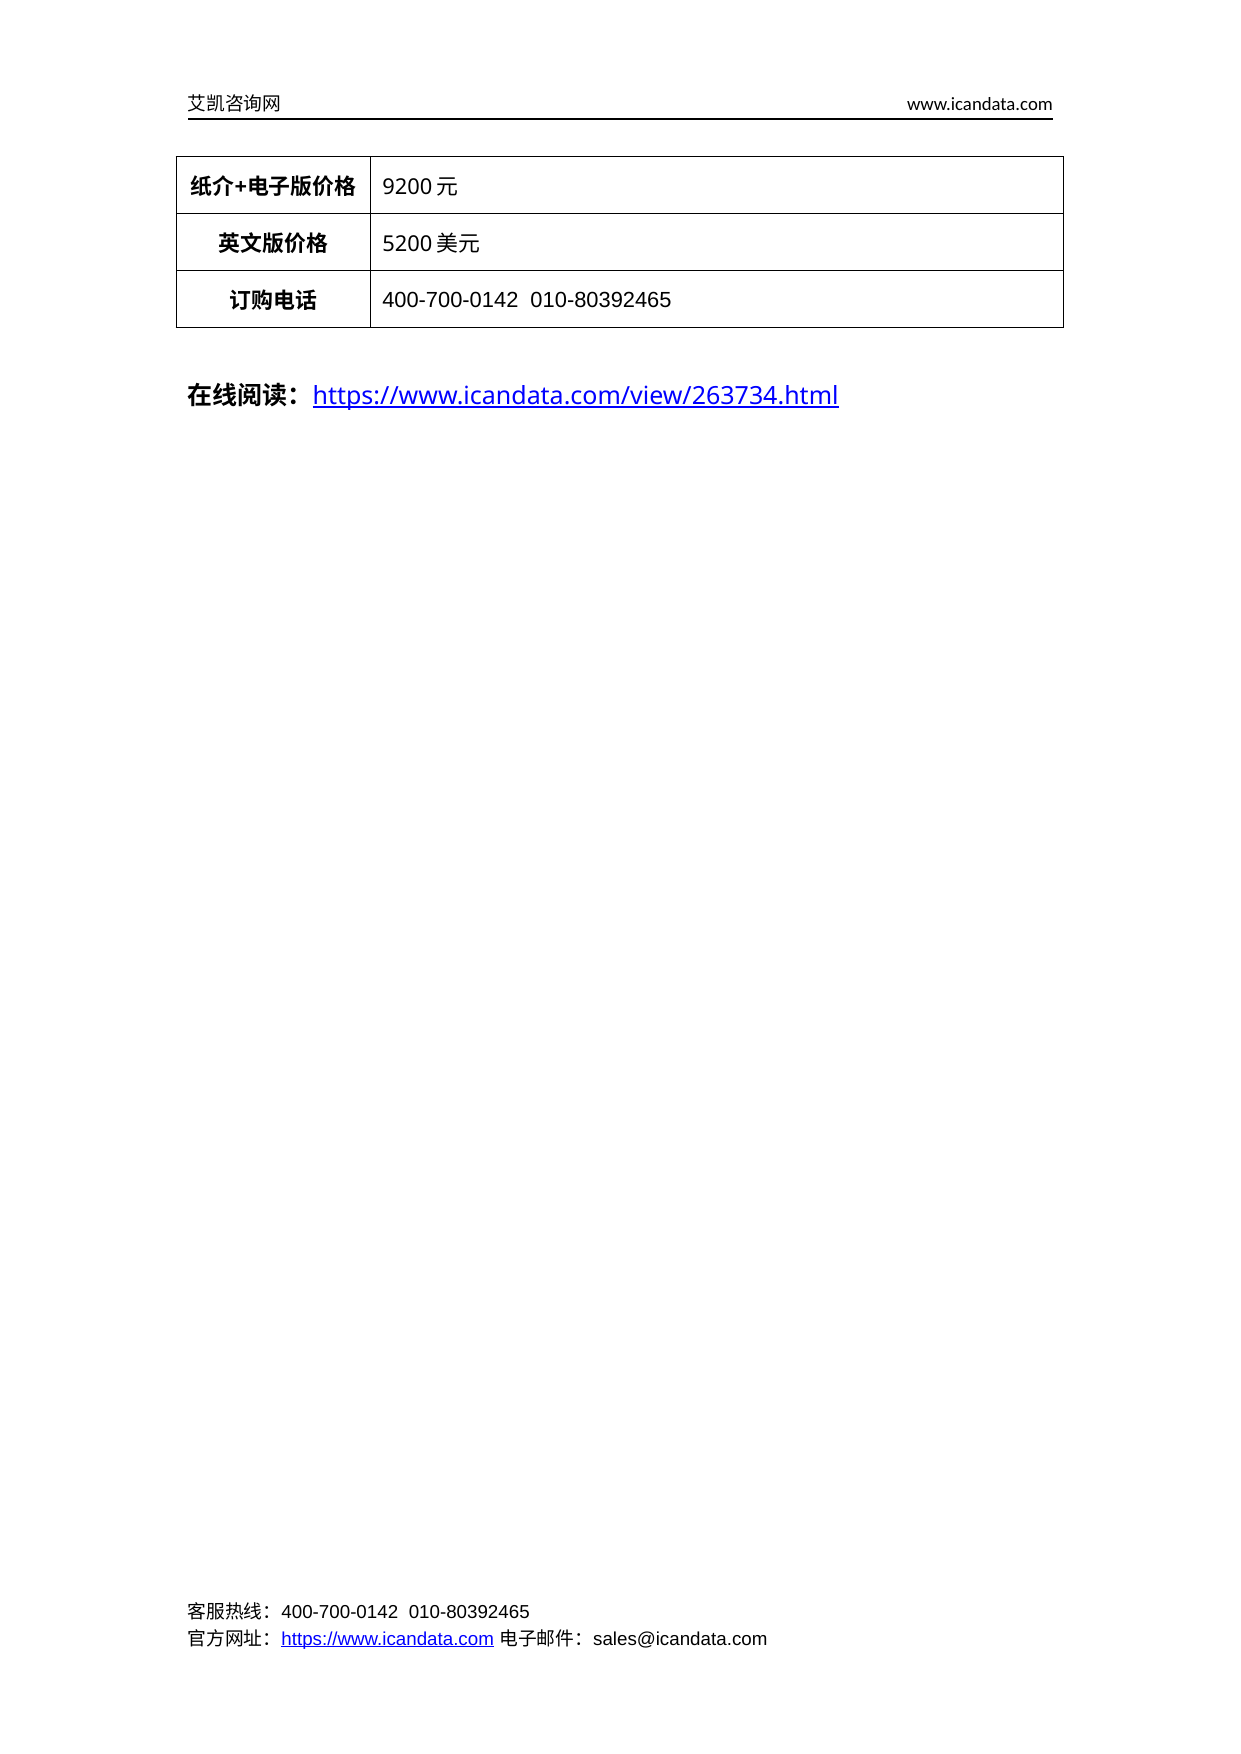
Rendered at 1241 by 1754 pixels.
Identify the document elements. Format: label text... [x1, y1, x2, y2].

table_cell 9200元 [371, 157, 1063, 213]
table_cell 纸介+电子版价格 [177, 157, 370, 213]
text 在线阅读：https://www.icandata.com/view/263734.html [187, 361, 1053, 426]
table_cell 400-700-0142 010-80392465 [371, 271, 1063, 327]
table_cell 英文版价格 [177, 214, 370, 270]
table_cell 订购电话 [177, 271, 370, 327]
table_cell 5200美元 [371, 214, 1063, 270]
